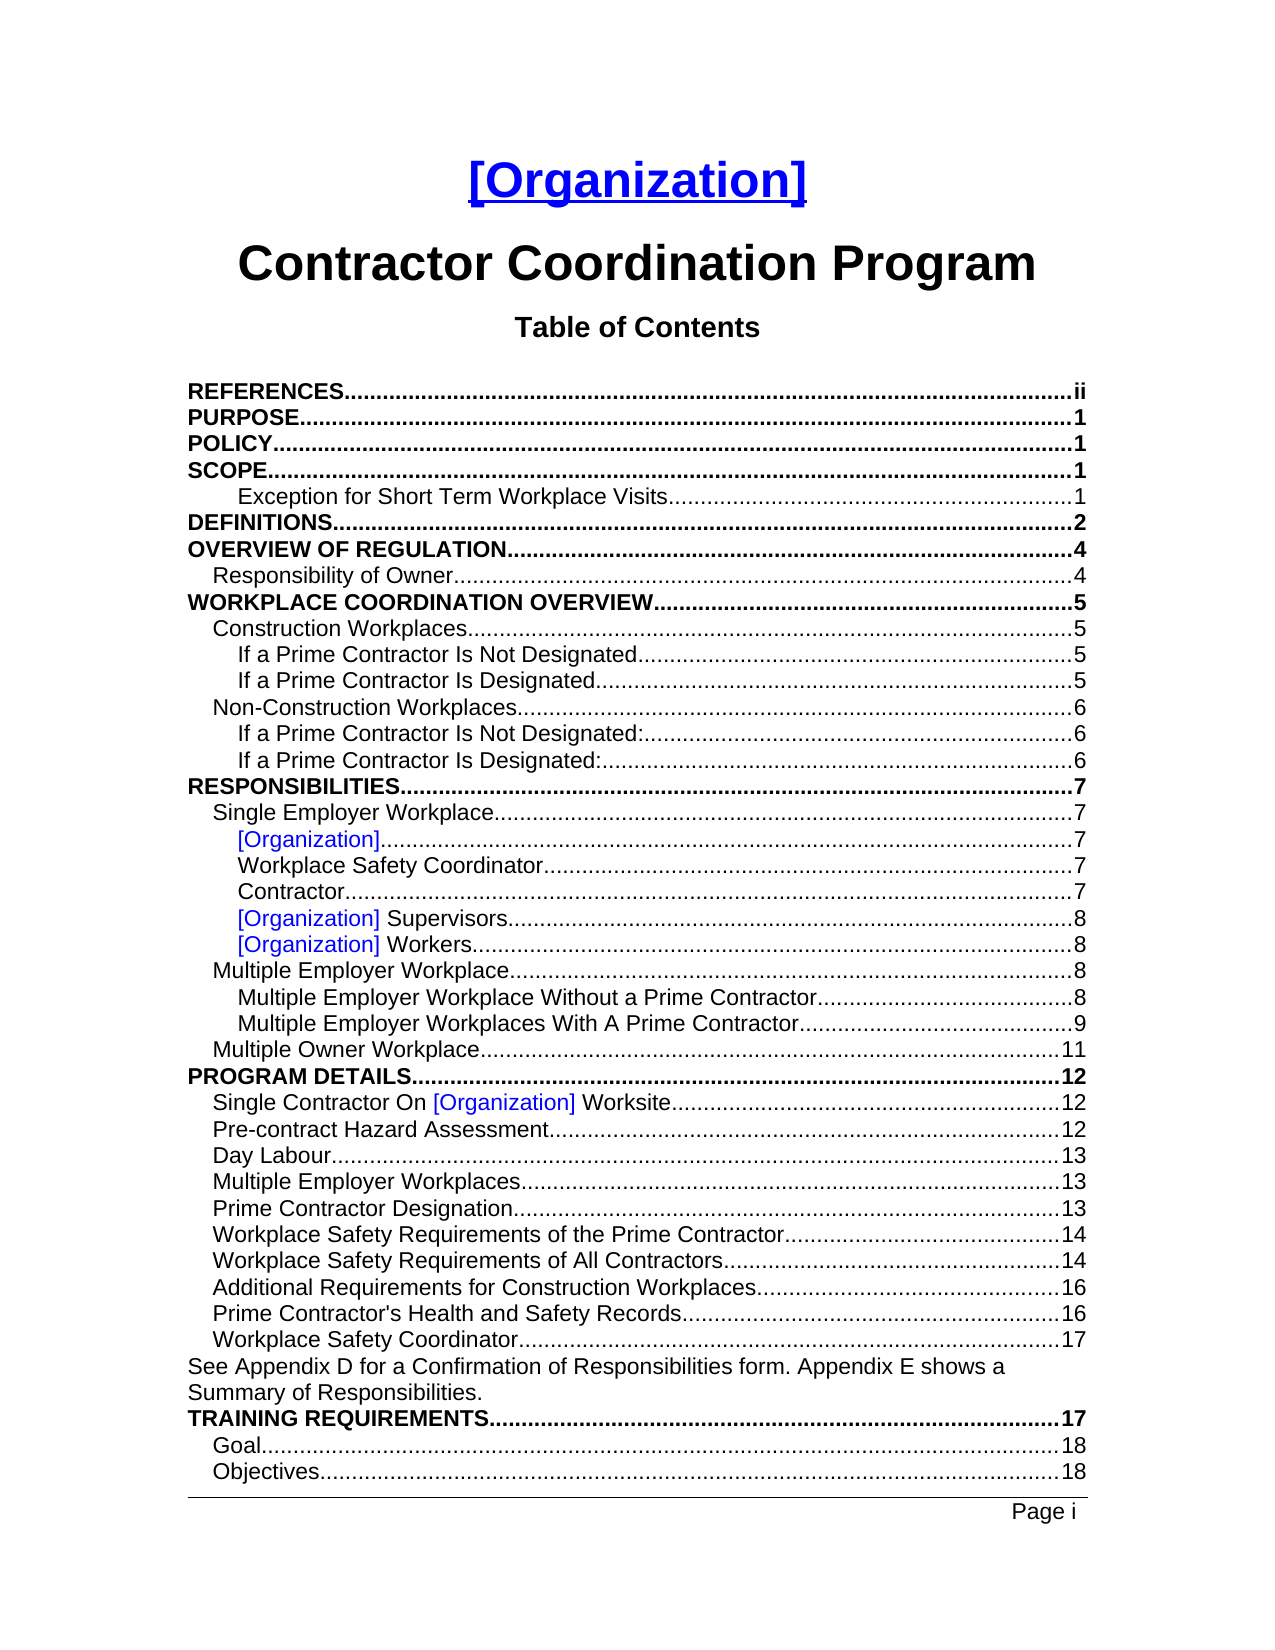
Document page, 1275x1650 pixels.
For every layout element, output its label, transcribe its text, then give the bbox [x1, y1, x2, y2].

text PURPOSE 1 [187, 404, 1087, 430]
text Goal 18 [212, 1432, 1087, 1458]
title Contractor Coordination Program [187, 234, 1087, 291]
text TRAINING REQUIREMENTS 17 [187, 1405, 1087, 1432]
text [Organization] Workers 8 [237, 931, 1087, 957]
text See Appendix D for a Confirmation of Responsibilities form. Appendix E shows a Summary of Responsibilities. [187, 1353, 1087, 1405]
text Objectives 18 [212, 1458, 1087, 1484]
text If a Prime Contractor Is Not Designated 5 [237, 641, 1087, 667]
text Prime Contractor's Health and Safety Records 16 [212, 1300, 1087, 1326]
text Additional Requirements for Construction Workplaces 16 [212, 1274, 1087, 1300]
text Pre-contract Hazard Assessment 12 [212, 1116, 1087, 1142]
text Workplace Safety Coordinator 7 [237, 852, 1087, 878]
text Day Labour 13 [212, 1142, 1087, 1168]
text Contractor 7 [237, 878, 1087, 905]
text PROGRAM DETAILS 12 [187, 1063, 1087, 1089]
text DEFINITIONS 2 [187, 509, 1087, 536]
text Workplace Safety Coordinator 17 [212, 1326, 1087, 1353]
text [Organization] 7 [237, 826, 1087, 852]
text POLICY 1 [187, 430, 1087, 457]
text Multiple Employer Workplace 8 [212, 957, 1087, 984]
text Workplace Safety Requirements of All Contractors 14 [212, 1247, 1087, 1274]
text Non-Construction Workplaces 6 [212, 694, 1087, 720]
text Single Employer Workplace 7 [212, 799, 1087, 826]
text REFERENCES ii [187, 378, 1087, 404]
text OVERVIEW OF REGULATION 4 [187, 536, 1087, 562]
text Construction Workplaces 5 [212, 615, 1087, 641]
text Multiple Owner Workplace 11 [212, 1036, 1087, 1063]
text If a Prime Contractor Is Designated 5 [237, 667, 1087, 694]
text Workplace Safety Requirements of the Prime Contractor 14 [212, 1221, 1087, 1247]
text If a Prime Contractor Is Not Designated: 6 [237, 720, 1087, 747]
text Prime Contractor Designation 13 [212, 1194, 1087, 1221]
text RESPONSIBILITIES 7 [187, 773, 1087, 799]
text Multiple Employer Workplaces With A Prime Contractor 9 [237, 1010, 1087, 1036]
text Responsibility of Owner 4 [212, 562, 1087, 588]
text WORKPLACE COORDINATION OVERVIEW 5 [187, 588, 1087, 615]
text Multiple Employer Workplace Without a Prime Contractor 8 [237, 984, 1087, 1010]
text If a Prime Contractor Is Designated: 6 [237, 747, 1087, 773]
text Single Contractor On [Organization] Worksite 12 [212, 1089, 1087, 1116]
title [Organization] [187, 150, 1087, 207]
text Exception for Short Term Workplace Visits 1 [237, 483, 1087, 509]
text Table of Contents [187, 311, 1087, 344]
text Multiple Employer Workplaces 13 [212, 1168, 1087, 1194]
text SCOPE 1 [187, 457, 1087, 483]
text [Organization] Supervisors 8 [237, 905, 1087, 931]
